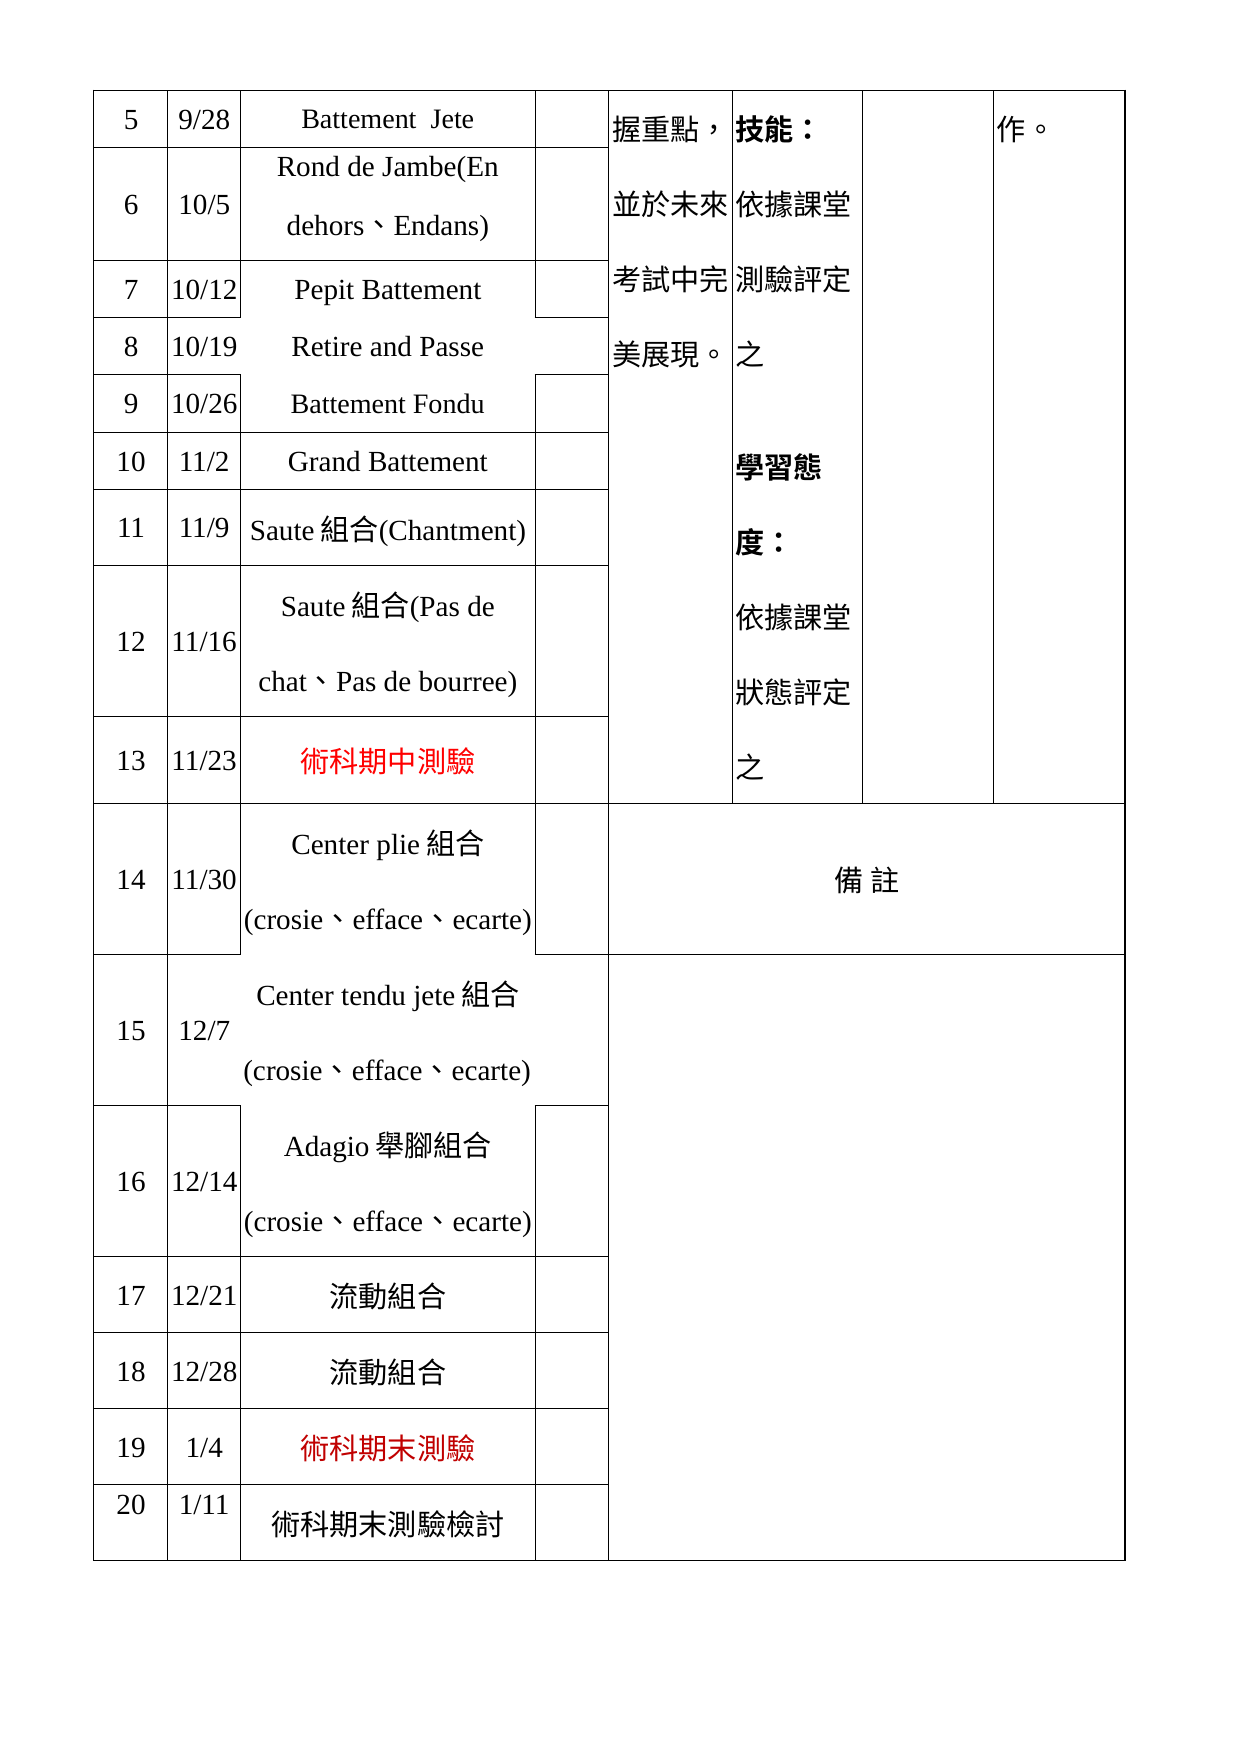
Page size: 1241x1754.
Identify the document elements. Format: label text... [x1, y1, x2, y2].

table_cell 12/7 [168, 955, 240, 1105]
table_cell [536, 717, 608, 803]
table_cell [536, 375, 608, 432]
table_cell 13 [94, 717, 167, 803]
table_cell 10/19 [168, 318, 240, 374]
table_cell 11 [94, 490, 167, 565]
table_cell [609, 955, 1124, 1560]
table_cell 14 [94, 804, 167, 954]
table_cell 術科期中測驗 [241, 717, 535, 803]
table_cell Center plie組合 (crosie、efface、ecarte) [241, 804, 535, 954]
table_cell 9/28 [168, 91, 240, 147]
table_cell 5 [94, 91, 167, 147]
table_cell Battement Fondu [241, 374, 535, 432]
table_cell 16 [94, 1106, 167, 1256]
table_cell 流動組合 [241, 1257, 535, 1332]
table_cell 7 [94, 261, 167, 317]
table_cell 9 [94, 375, 167, 432]
table_cell Rond de Jambe(En dehors、Endans) [241, 148, 535, 260]
table_cell [536, 433, 608, 489]
table_cell 18 [94, 1333, 167, 1408]
table_cell 11/9 [168, 490, 240, 565]
table_cell 10/5 [168, 148, 240, 260]
table_cell 19 [94, 1409, 167, 1484]
table_cell Center tendu jete組合 (crosie、efface、ecarte) [240, 954, 535, 1105]
table_cell 8 [94, 318, 167, 374]
table_cell 12/21 [168, 1257, 240, 1332]
table_cell 流動組合 [241, 1333, 535, 1408]
table_cell [536, 1333, 608, 1408]
table_cell [536, 91, 608, 147]
table_cell 20 [94, 1485, 167, 1560]
table_cell Grand Battement [241, 433, 535, 489]
table_cell Saute組合(Chantment) [241, 490, 535, 565]
table_cell Saute組合(Pas de chat、Pas de bourree) [241, 566, 535, 716]
table_cell 1/4 [168, 1409, 240, 1484]
table_cell [536, 490, 608, 565]
table_cell 11/23 [168, 717, 240, 803]
table_cell Pepit Battement [241, 261, 535, 317]
table_cell [536, 1485, 608, 1560]
table_cell 10 [94, 433, 167, 489]
table_cell 15 [94, 955, 167, 1105]
table_cell 11/30 [168, 804, 240, 954]
table_cell 11/16 [168, 566, 240, 716]
table_cell [536, 1409, 608, 1484]
table_cell [535, 955, 608, 1105]
table_cell 12 [94, 566, 167, 716]
table_cell 術科期末測驗檢討 [241, 1485, 535, 1560]
table_cell [536, 148, 608, 260]
table_cell Battement Jete [241, 91, 535, 147]
table_cell 1/11 [168, 1485, 240, 1560]
table_cell 11/2 [168, 433, 240, 489]
table_cell [536, 261, 608, 317]
table_cell 17 [94, 1257, 167, 1332]
table_cell [536, 566, 608, 716]
table_cell Adagio舉腳組合 (crosie、efface、ecarte) [241, 1105, 535, 1256]
table_cell [536, 1106, 608, 1256]
table_cell 6 [94, 148, 167, 260]
table_cell 12/14 [168, 1106, 240, 1256]
table_cell Retire and Passe [240, 317, 535, 374]
table_cell 12/28 [168, 1333, 240, 1408]
table_cell [536, 1257, 608, 1332]
table_cell 10/12 [168, 261, 240, 317]
table_cell [535, 318, 608, 374]
table_cell 10/26 [168, 375, 240, 432]
table_cell 術科期末測驗 [241, 1409, 535, 1484]
table_cell 備 註 [609, 804, 1124, 954]
table_cell [536, 804, 608, 954]
